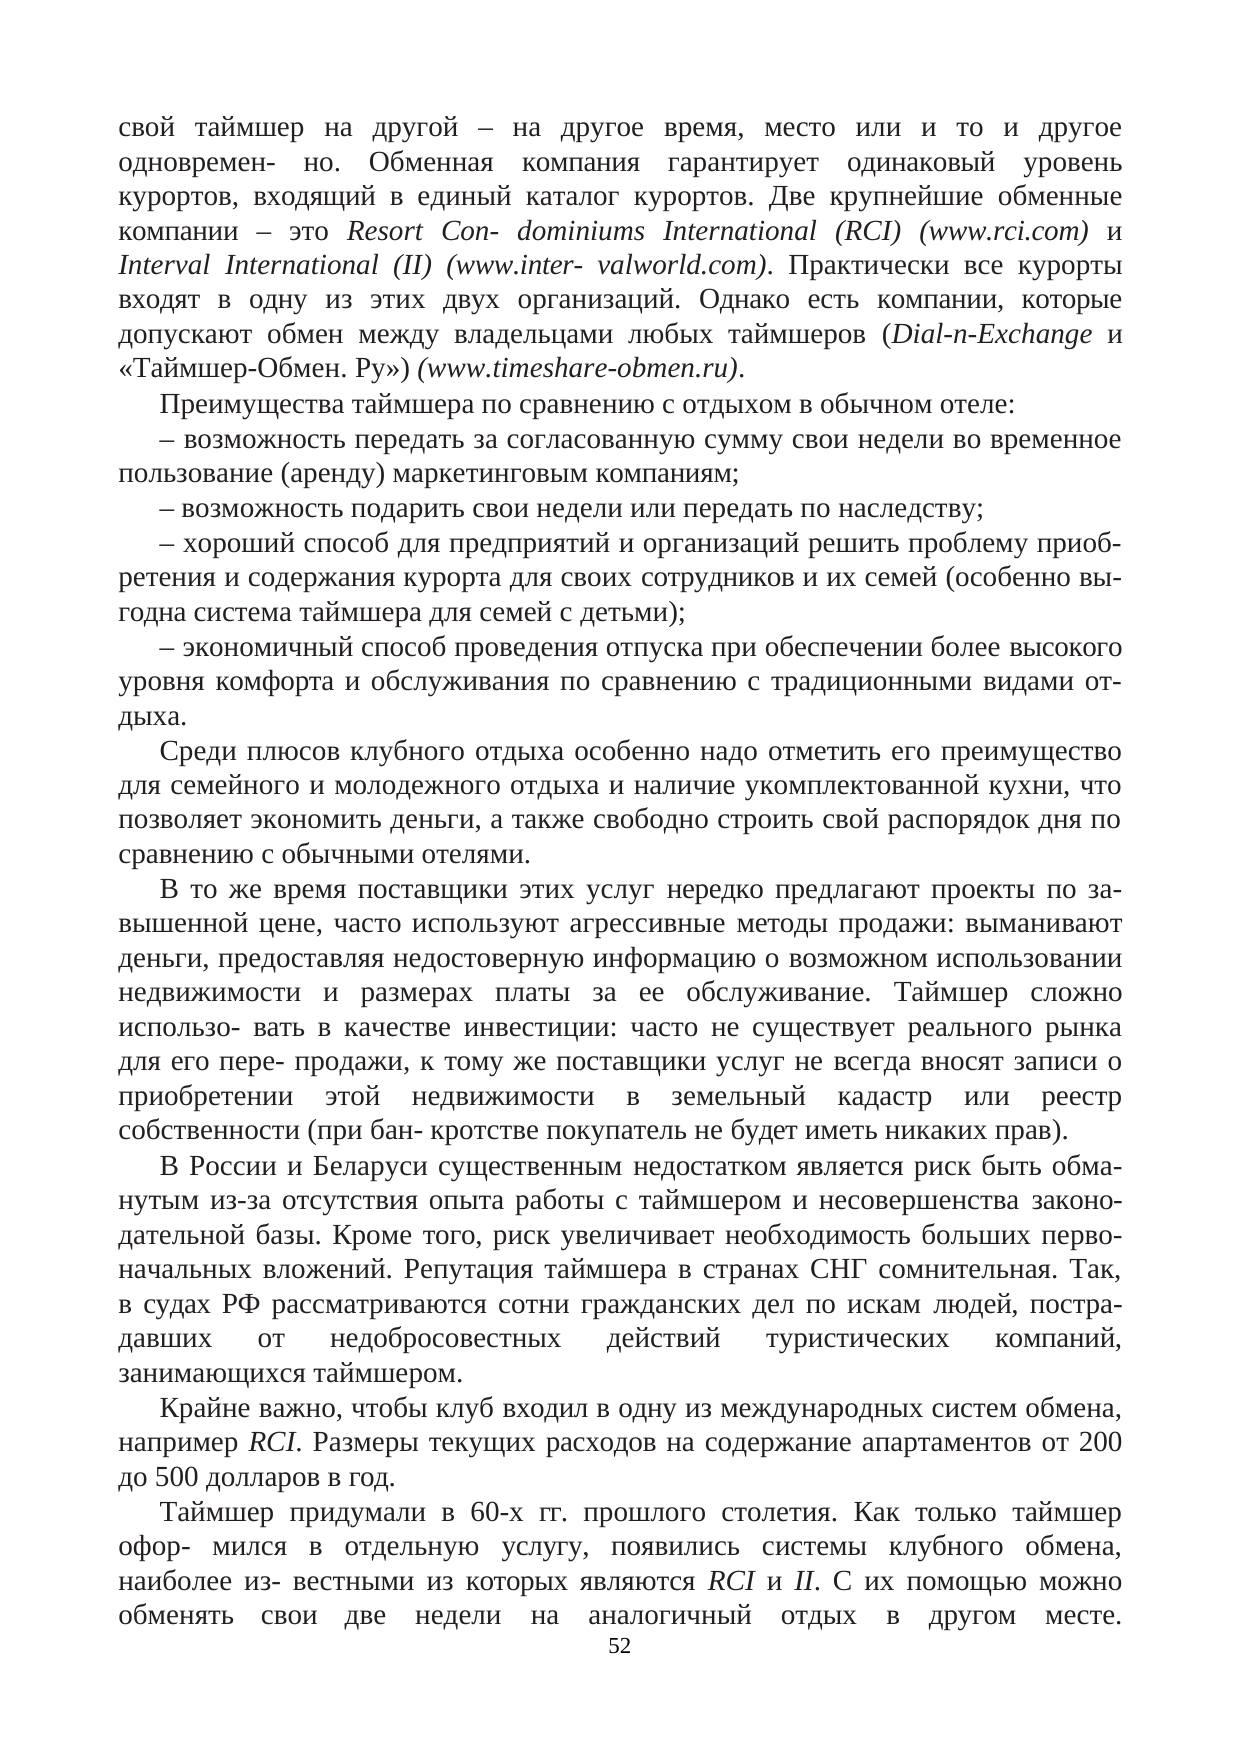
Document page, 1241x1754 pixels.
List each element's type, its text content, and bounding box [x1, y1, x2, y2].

text Крайне важно, чтобы клуб входил в одну из международных систем обмена, например RCI. Размеры текущих расходов на содержание апартаментов от 200 до 500 долларов в год. [118, 1390, 1122, 1493]
text Преимущества таймшера по сравнению с отдыхом в обычном отеле: [159, 386, 1138, 419]
text Среди плюсов клубного отдыха особенно надо отметить его преимущество для семейного и молодежного отдыха и наличие укомплектованной кухни, что позволяет экономить деньги, а также свободно строить свой распорядок дня по сравнению с обычными отелями. [118, 733, 1122, 870]
list экономичный способ проведения отпуска при обеспечении более высокого уровня комфорта и обслуживания по сравнению с традиционными видами от- дыха. [118, 629, 1122, 731]
list возможность передать за согласованную сумму свои недели во временное пользование (аренду) маркетинговым компаниям; [118, 421, 1122, 489]
text В России и Беларуси существенным недостатком является риск быть обма- нутым из-за отсутствия опыта работы с таймшером и несовершенства законо- дательной базы. Кроме того, риск увеличивает необходимость больших перво- начальных вложений. Репутация таймшера в странах СНГ сомнительная. Так, в судах РФ рассматриваются сотни гражданских дел по искам людей, постра- давших от недобросовестных действий туристических компаний, занимающихся таймшером. [118, 1148, 1123, 1388]
text свой таймшер на другой – на другое время, место или и то и другое одновремен- но. Обменная компания гарантирует одинаковый уровень курортов, входящий в единый каталог курортов. Две крупнейшие обменные компании – это Resort Con- dominiums International (RCI) (www.rci.com) и Interval International (II) (www.inter- valworld.com). Практически все курорты входят в одну из этих двух организаций. Однако есть компании, которые допускают обмен между владельцами любых таймшеров (Dial-n-Exchange и «Таймшер-Обмен. Ру») (www.timeshare-obmen.ru). [118, 109, 1123, 384]
list возможность подарить свои недели или передать по наследству; [159, 490, 1138, 524]
list хороший способ для предприятий и организаций решить проблему приоб- ретения и содержания курорта для своих сотрудников и их семей (особенно вы- годна система таймшера для семей с детьми); [118, 525, 1122, 628]
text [118, 1494, 1122, 1631]
text В то же время поставщики этих услуг нередко предлагают проекты по за- вышенной цене, часто используют агрессивные методы продажи: выманивают деньги, предоставляя недостоверную информацию о возможном использовании недвижимости и размерах платы за ее обслуживание. Таймшер сложно использо- вать в качестве инвестиции: часто не существует реального рынка для его пере- продажи, к тому же поставщики услуг не всегда вносят записи о приобретении этой недвижимости в земельный кадастр или реестр собственности (при бан- кротстве покупатель не будет иметь никаких прав). [118, 871, 1122, 1146]
